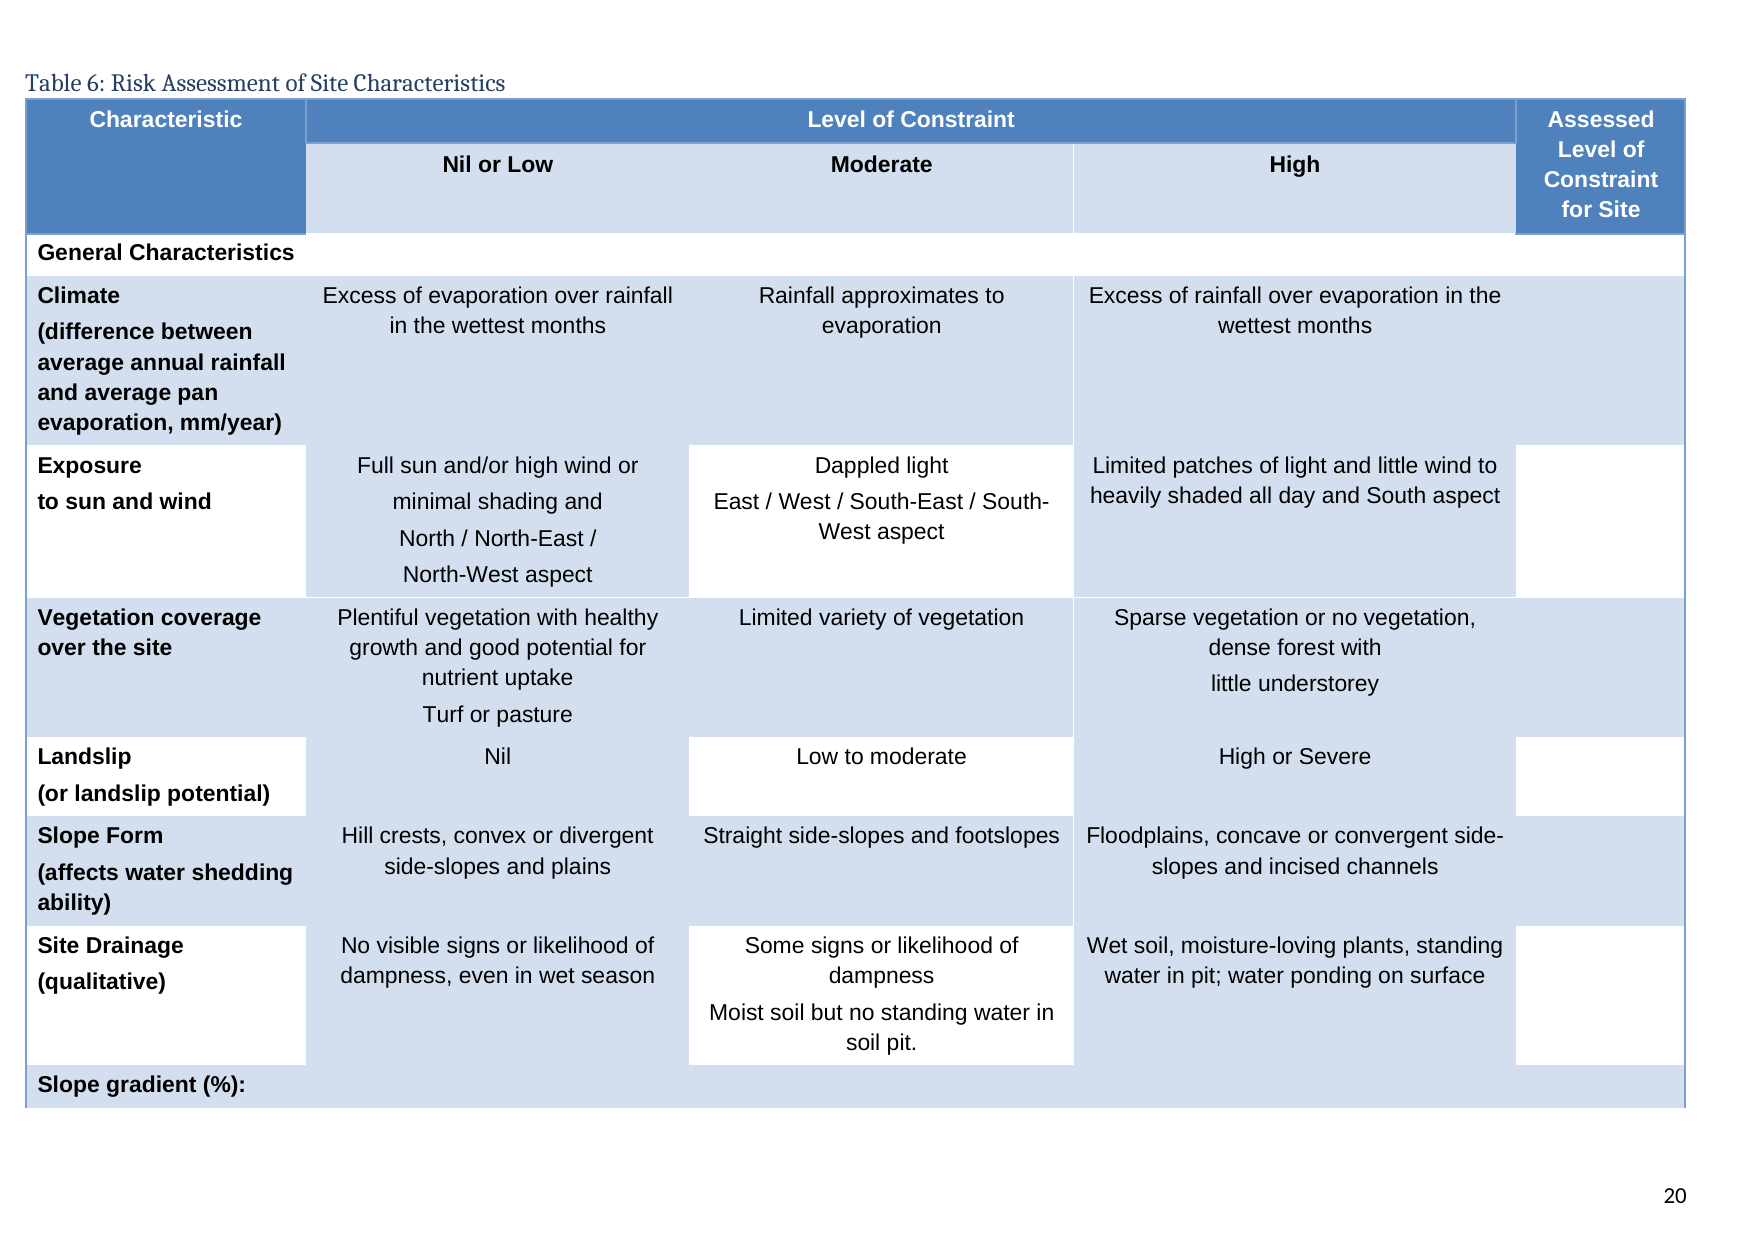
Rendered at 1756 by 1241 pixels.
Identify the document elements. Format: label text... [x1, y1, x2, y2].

table_cell Exposure to sun and wind [27, 445, 306, 597]
table_cell Nil [306, 737, 689, 816]
table_cell Floodplains, concave or convergent side-slopes and incised channels [1074, 816, 1516, 926]
table_cell Wet soil, moisture-loving plants, standing water in pit; water ponding on surface [1074, 926, 1516, 1065]
table_cell Slope gradient (%): [27, 1065, 1684, 1108]
table_cell Limited patches of light and little wind to heavily shaded all day and South aspect [1074, 445, 1516, 597]
table_cell High or Severe [1074, 737, 1516, 816]
table_cell Excess of evaporation over rainfall in the wettest months [306, 276, 689, 445]
table_cell Nil or Low [306, 144, 689, 233]
table_cell Rainfall approximates to evaporation [689, 276, 1073, 445]
table_cell Limited variety of vegetation [689, 598, 1073, 737]
table_cell Vegetation coverage over the site [27, 598, 306, 737]
table_cell [1516, 276, 1684, 445]
table_cell Sparse vegetation or no vegetation, dense forest with little understorey [1074, 598, 1516, 737]
table_cell No visible signs or likelihood of dampness, even in wet season [306, 926, 689, 1065]
table_cell Landslip (or landslip potential) [27, 737, 306, 816]
table_header Assessed Level of Constraint for Site [1516, 100, 1684, 233]
table_cell Some signs or likelihood of dampness Moist soil but no standing water in soil pit. [689, 926, 1073, 1065]
table_cell Low to moderate [689, 737, 1073, 816]
table_cell Moderate [689, 144, 1073, 233]
table_cell [1516, 445, 1684, 597]
table_cell [1516, 926, 1684, 1065]
table_cell [1516, 816, 1684, 926]
table_cell Excess of rainfall over evaporation in the wettest months [1074, 276, 1516, 445]
table_cell Site Drainage (qualitative) [27, 926, 306, 1065]
subtitle Table 6: Risk Assessment of Site Characteristics [25, 69, 1686, 97]
table_header Level of Constraint [307, 100, 1515, 142]
table_header Characteristic [27, 100, 306, 233]
table_cell Straight side-slopes and footslopes [689, 816, 1073, 926]
table_cell General Characteristics [27, 233, 1684, 276]
table_cell [1516, 598, 1684, 737]
table_cell High [1074, 144, 1516, 233]
table_cell Climate (difference between average annual rainfall and average pan evaporation, mm/year) [27, 276, 306, 445]
table_cell Plentiful vegetation with healthy growth and good potential for nutrient uptake Turf or pasture [306, 598, 689, 737]
table_cell Hill crests, convex or divergent side-slopes and plains [306, 816, 689, 926]
table_cell Slope Form (affects water shedding ability) [27, 816, 306, 926]
table_cell Full sun and/or high wind or minimal shading and North / North-East / North-West aspect [306, 445, 689, 597]
table_cell [1516, 737, 1684, 816]
table_cell Dappled light East / West / South-East / South-West aspect [689, 445, 1073, 597]
